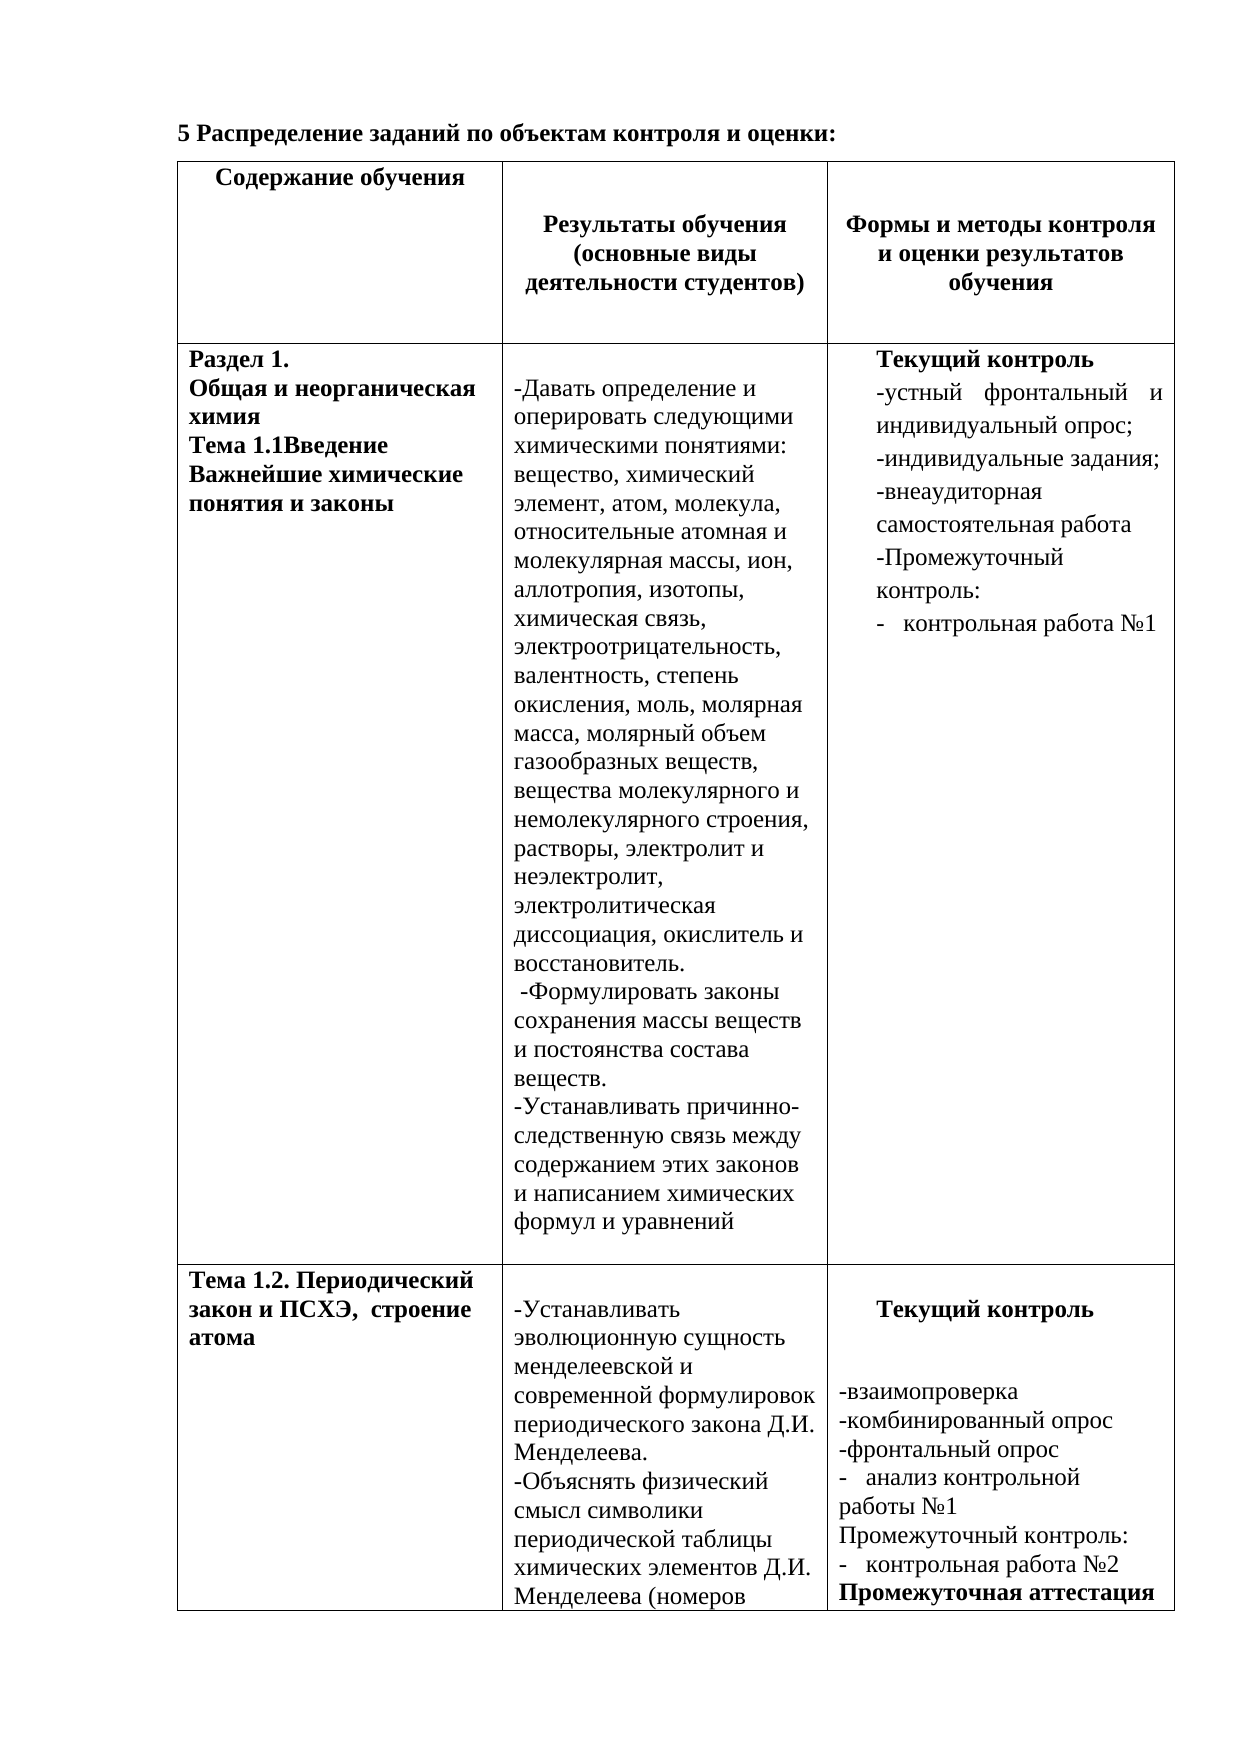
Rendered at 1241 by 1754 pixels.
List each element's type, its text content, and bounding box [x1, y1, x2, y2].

table_cell Текущий контроль -устный фронтальный и индивидуальный опрос; -индивидуальные задания; -внеаудиторная самостоятельная работа -Промежуточный контроль: - контрольная работа №1 [828, 344, 1174, 1264]
table_cell -Давать определение и оперировать следующими химическими понятиями: вещество, химический элемент, атом, молекула, относительные атомная и молекулярная массы, ион, аллотропия, изотопы, химическая связь, электроотрицательность, валентность, степень окисления, моль, молярная масса, молярный объем газообразных веществ, вещества молекулярного и немолекулярного строения, растворы, электролит и неэлектролит, электролитическая диссоциация, окислитель и восстановитель. -Формулировать законы сохранения массы веществ и постоянства состава веществ. -Устанавливать причинно-следственную связь между содержанием этих законов и написанием химических формул и уравнений [503, 344, 827, 1264]
table_header Содержание обучения [178, 162, 502, 343]
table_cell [503, 1265, 827, 1610]
text 5 Распределение заданий по объектам контроля и оценки: [177, 118, 1152, 147]
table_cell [828, 1265, 1174, 1610]
table_cell Раздел 1. Общая и неорганическая химия Тема 1.1Введение Важнейшие химические понятия и законы [178, 344, 502, 1264]
table_header Формы и методы контроля и оценки результатов обучения [828, 162, 1174, 343]
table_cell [178, 1265, 502, 1610]
table_header Результаты обучения (основные виды деятельности студентов) [503, 162, 827, 343]
